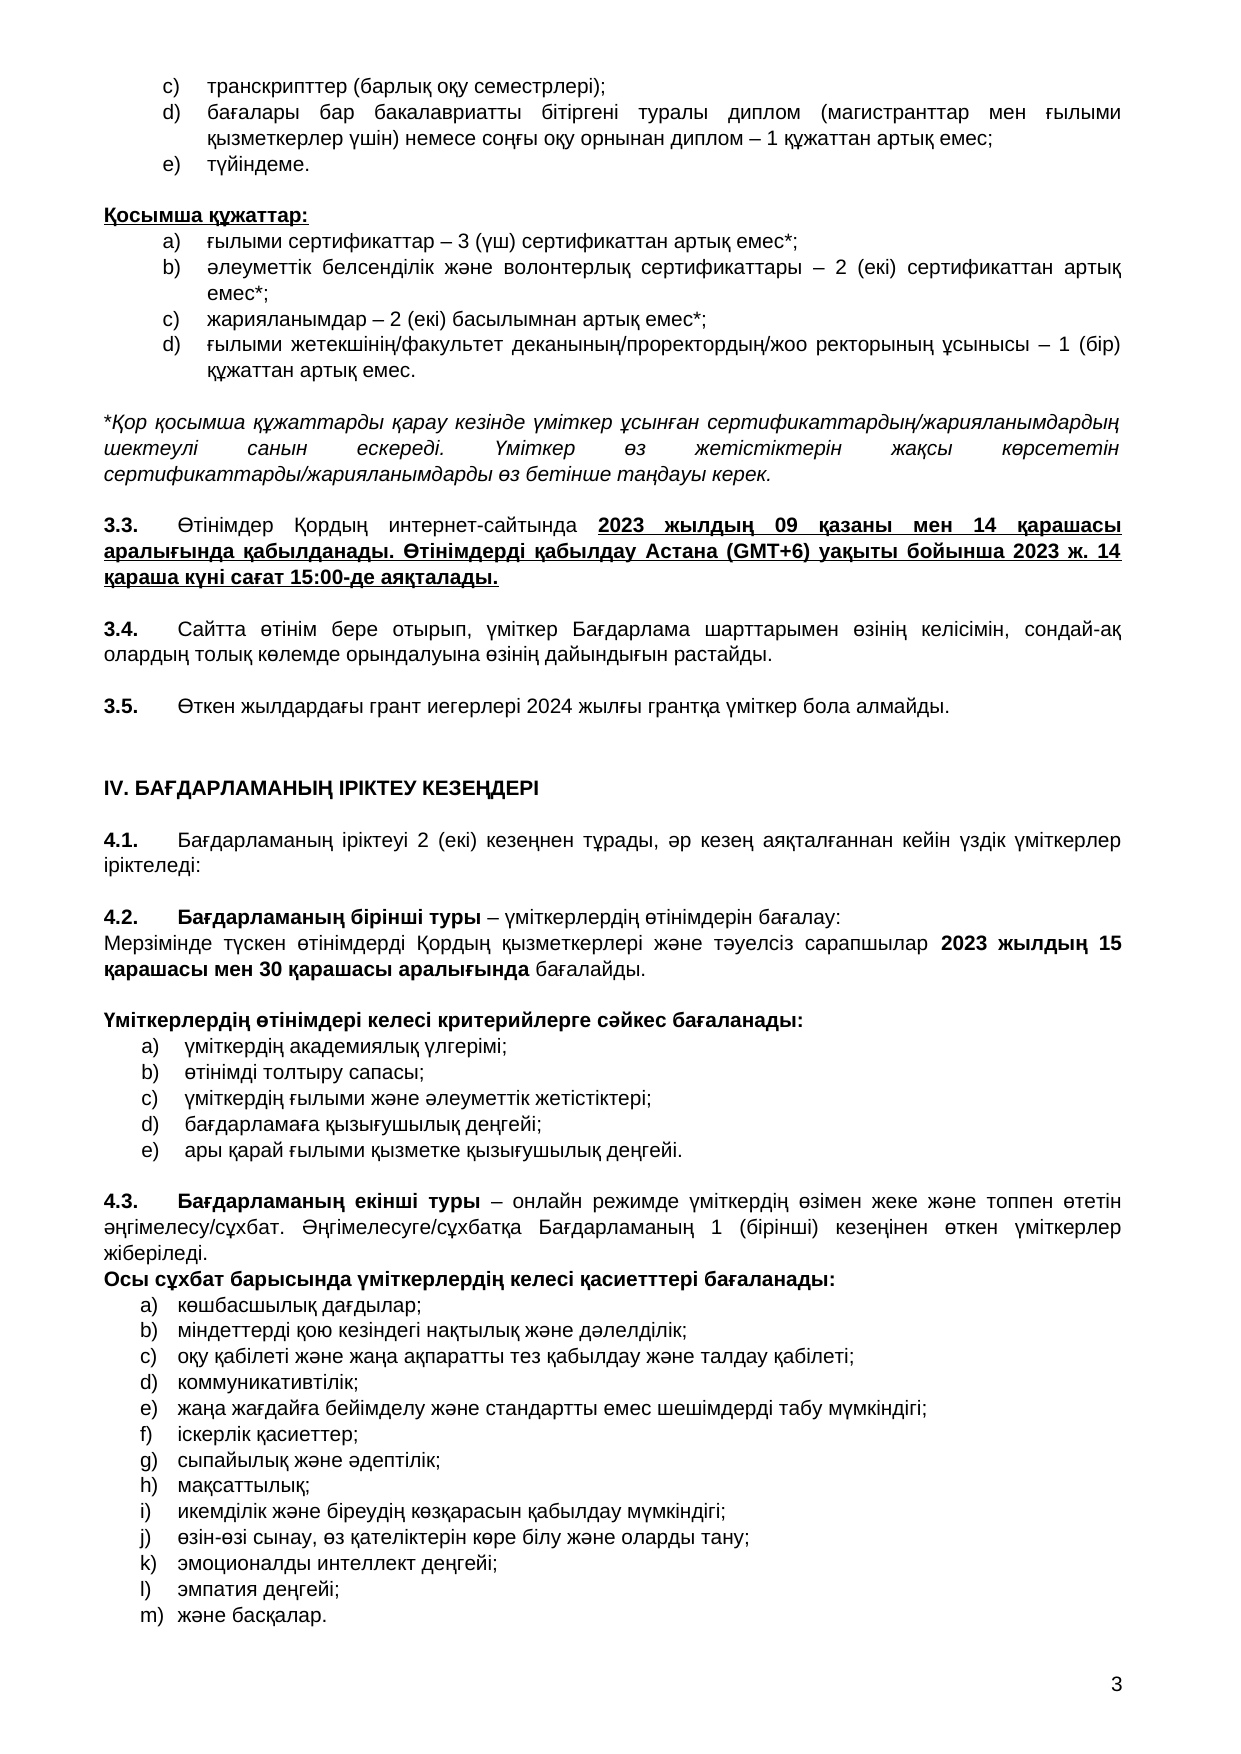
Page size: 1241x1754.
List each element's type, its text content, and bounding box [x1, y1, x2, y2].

list транскрипттер (барлық оқу семестрлері); [162, 74, 1122, 98]
text 4.2. Бағдарламаның бірінші туры – үміткерлердің өтінімдерін бағалау: [103, 905, 1122, 929]
list өтінімді толтыру сапасы; [141, 1060, 1122, 1084]
list көшбасшылық дағдылар; [140, 1292, 1122, 1316]
list жарияланымдар – 2 (екі) басылымнан артық емес*; [162, 306, 1122, 330]
text 3.4. Сайтта өтінім бере отырып, үміткер Бағдарлама шарттарымен өзінің келісімін, сондай-ақ олардың толық көлемде орындалуына өзінің дайындығын растайды. [103, 616, 1122, 666]
list жаңа жағдайға бейімделу және стандартты емес шешімдерді табу мүмкіндігі; [140, 1396, 1122, 1420]
list оқу қабілеті және жаңа ақпаратты тез қабылдау және талдау қабілеті; [140, 1344, 1122, 1368]
list үміткердің ғылыми және әлеуметтік жетістіктері; [141, 1086, 1122, 1110]
list ғылыми жетекшінің/факультет деканының/проректордың/жоо ректорының ұсынысы – 1 (бір) құжаттан артық емес. [162, 332, 1122, 382]
list үміткердің академиялық үлгерімі; [141, 1034, 1122, 1058]
text 4.1. Бағдарламаның іріктеуі 2 (екі) кезеңнен тұрады, әр кезең аяқталғаннан кейін үздік үміткерлер іріктеледі: [103, 827, 1122, 877]
list және басқалар. [140, 1602, 1122, 1626]
list әлеуметтік белсенділік және волонтерлық сертификаттары – 2 (екі) сертификаттан артық емес*; [162, 255, 1122, 304]
list сыпайылық және әдептілік; [140, 1447, 1122, 1471]
text Үміткерлердің өтінімдері келесі критерийлерге сәйкес бағаланады: [103, 1008, 1122, 1032]
text Қосымша құжаттар: [103, 203, 1122, 227]
list эмоционалды интеллект деңгейі; [140, 1551, 1122, 1575]
list икемділік және біреудің көзқарасын қабылдау мүмкіндігі; [140, 1499, 1122, 1523]
list бағалары бар бакалавриатты бітіргені туралы диплом (магистранттар мен ғылыми қызметкерлер үшін) немесе соңғы оқу орнынан диплом – 1 құжаттан артық емес; [162, 100, 1122, 149]
text Осы сұхбат барысында үміткерлердің келесі қасиетттері бағаланады: [103, 1267, 1122, 1291]
list өзін-өзі сынау, өз қателіктерін көре білу және оларды тану; [140, 1525, 1122, 1549]
list түйіндеме. [162, 151, 1122, 175]
list ғылыми сертификаттар – 3 (үш) сертификаттан артық емес*; [162, 229, 1122, 253]
list мақсаттылық; [140, 1473, 1122, 1497]
text 3.3. Өтінімдер Қордың интернет-сайтында 2023 жылдың 09 қазаны мен 14 қарашасы аралығында қабылданады. Өтінімдерді қабылдау Астана (GMT+6) уақыты бойынша 2023 ж. 14 қараша күні сағат 15:00-де аяқталады. [103, 513, 1122, 560]
text IV. БАҒДАРЛАМАНЫҢ ІРІКТЕУ КЕЗЕҢДЕРІ [103, 776, 1122, 800]
list іскерлік қасиеттер; [140, 1422, 1122, 1446]
list бағдарламаға қызығушылық деңгейі; [141, 1112, 1122, 1136]
text 3.5. Өткен жылдардағы грант иегерлері 2024 жылғы грантқа үміткер бола алмайды. [103, 694, 1122, 718]
text 4.3. Бағдарламаның екінші туры – онлайн режимде үміткердің өзімен жеке және топпен өтетін әңгімелесу/сұхбат. Әңгімелесуге/сұхбатқа Бағдарламаның 1 (бірінші) кезеңінен өткен үміткерлер жіберіледі. [103, 1189, 1122, 1265]
list эмпатия деңгейі; [140, 1577, 1122, 1601]
text Мерзімінде түскен өтінімдерді Қордың қызметкерлері және тәуелсіз сарапшылар 2023 жылдың 15 қарашасы мен 30 қарашасы аралығында бағалайды. [103, 931, 1122, 981]
text 3.3. Өтінімдер Қордың интернет-сайтында 2023 жылдың 09 қазаны мен 14 қарашасы аралығында қабылданады. Өтінімдерді қабылдау Астана (GMT+6) уақыты бойынша 2023 ж. 14 қараша күні сағат 15:00-де аяқталады. [103, 561, 1122, 589]
list ары қарай ғылыми қызметке қызығушылық деңгейі. [141, 1137, 1122, 1161]
list міндеттерді қою кезіндегі нақтылық және дәлелділік; [140, 1318, 1122, 1342]
text *Қор қосымша құжаттарды қарау кезінде үміткер ұсынған сертификаттардың/жарияланымдардың шектеулі санын ескереді. Үміткер өз жетістіктерін жақсы көрсететін сертификаттарды/жарияланымдарды өз бетінше таңдауы керек. [103, 410, 1122, 485]
list коммуникативтілік; [140, 1370, 1122, 1394]
